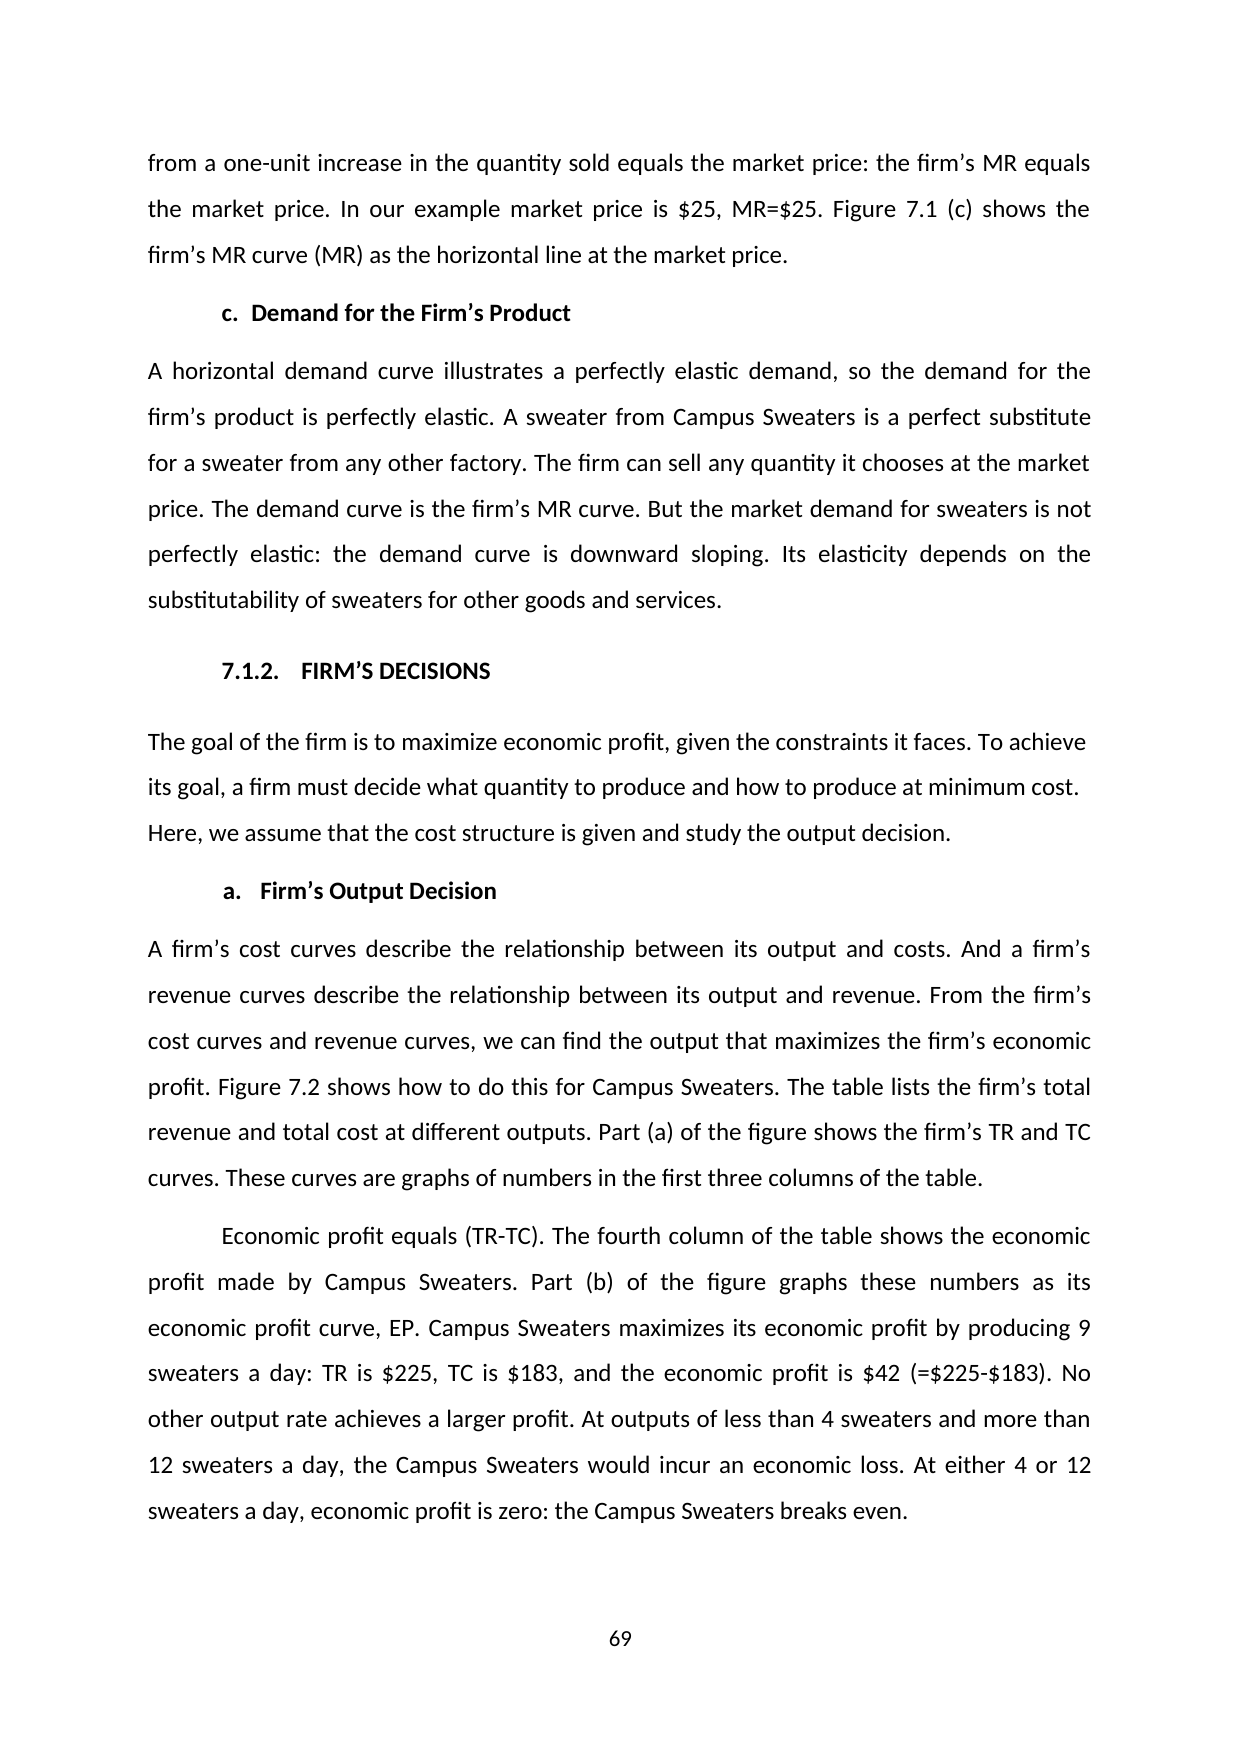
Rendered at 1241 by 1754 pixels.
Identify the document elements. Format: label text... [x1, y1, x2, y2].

list Demand for the Firm’s Product [221, 297, 1093, 328]
text Economic profit equals (TR-TC). The fourth column of the table shows the economic profit made by Campus Sweaters. Part (b) of the figure graphs these numbers as its economic profit curve, EP. Campus Sweaters maximizes its economic profit by producing 9 sweaters a day: TR is $225, TC is $183, and the economic profit is $42 (=$225-$183). No other output rate achieves a larger profit. At outputs of less than 4 sweaters and more than 12 sweaters a day, the Campus Sweaters would incur an economic loss. At either 4 or 12 sweaters a day, economic profit is zero: the Campus Sweaters breaks even. [148, 1220, 1093, 1525]
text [148, 148, 1093, 269]
list FIRM’S DECISIONS [221, 655, 1093, 685]
text A horizontal demand curve illustrates a perfectly elastic demand, so the demand for the firm’s product is perfectly elastic. A sweater from Campus Sweaters is a perfect substitute for a sweater from any other factory. The firm can sell any quantity it chooses at the market price. The demand curve is the firm’s MR curve. But the market demand for sweaters is not perfectly elastic: the demand curve is downward sloping. Its elasticity depends on the substitutability of sweaters for other goods and services. [148, 356, 1093, 615]
list Firm’s Output Decision [223, 875, 1093, 906]
text A firm’s cost curves describe the relationship between its output and costs. And a firm’s revenue curves describe the relationship between its output and revenue. From the firm’s cost curves and revenue curves, we can find the output that maximizes the firm’s economic profit. Figure 7.2 shows how to do this for Campus Sweaters. The table lists the firm’s total revenue and total cost at different outputs. Part (a) of the figure shows the firm’s TR and TC curves. These curves are graphs of numbers in the first three columns of the table. [148, 933, 1093, 1193]
text The goal of the firm is to maximize economic profit, given the constraints it faces. To achieve its goal, a firm must decide what quantity to produce and how to produce at minimum cost. Here, we assume that the cost structure is given and study the output decision. [148, 726, 1093, 848]
